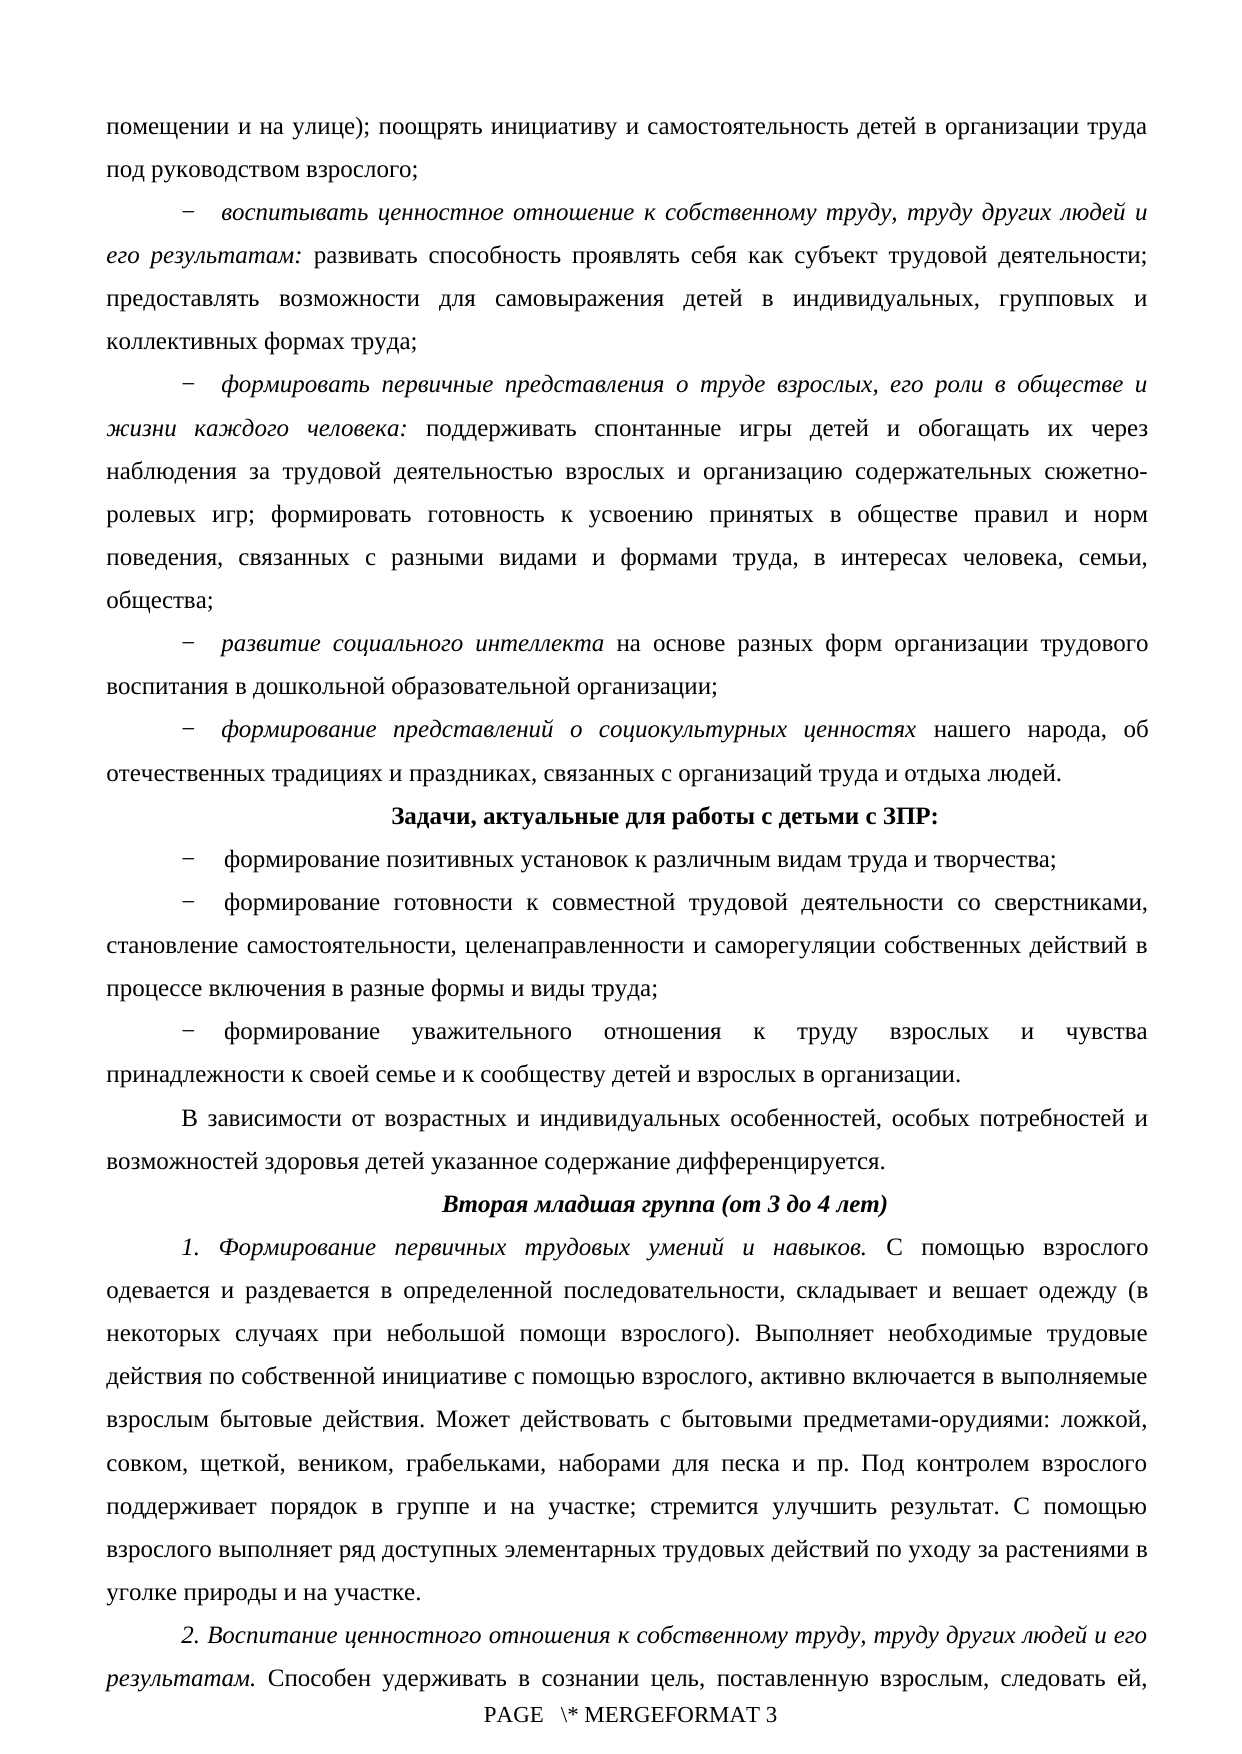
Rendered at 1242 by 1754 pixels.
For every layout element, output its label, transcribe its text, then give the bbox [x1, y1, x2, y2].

text Вторая младшая группа (от 3 до 4 лет) [106, 1189, 1149, 1218]
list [106, 111, 1149, 183]
list формирование уважительного отношения к труду взрослых и чувства принадлежности к своей семье и к сообществу детей и взрослых в организации. [106, 1016, 1149, 1088]
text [106, 1620, 1149, 1692]
list формирование готовности к совместной трудовой деятельности со сверстниками, становление самостоятельности, целенаправленности и саморегуляции собственных действий в процессе включения в разные формы и виды труда; [106, 887, 1149, 1002]
list развитие социального интеллекта на основе разных форм организации трудового воспитания в дошкольной образовательной организации; [106, 628, 1149, 700]
list формирование позитивных установок к различным видам труда и творчества; [106, 844, 1149, 873]
text 1. Формирование первичных трудовых умений и навыков. С помощью взрослого одевается и раздевается в определенной последовательности, складывает и вешает одежду (в некоторых случаях при небольшой помощи взрослого). Выполняет необходимые трудовые действия по собственной инициативе с помощью взрослого, активно включается в выполняемые взрослым бытовые действия. Может действовать с бытовыми предметами-орудиями: ложкой, совком, щеткой, веником, грабельками, наборами для песка и пр. Под контролем взрослого поддерживает порядок в группе и на участке; стремится улучшить результат. С помощью взрослого выполняет ряд доступных элементарных трудовых действий по уходу за растениями в уголке природы и на участке. [106, 1232, 1149, 1606]
list формирование представлений о социокультурных ценностях нашего народа, об отечественных традициях и праздниках, связанных с организаций труда и отдыха людей. [106, 714, 1149, 786]
list формировать первичные представления о труде взрослых, его роли в обществе и жизни каждого человека: поддерживать спонтанные игры детей и обогащать их через наблюдения за трудовой деятельностью взрослых и организацию содержательных сюжетно-ролевых игр; формировать готовность к усвоению принятых в обществе правил и норм поведения, связанных с разными видами и формами труда, в интересах человека, семьи, общества; [106, 369, 1149, 614]
text Задачи, актуальные для работы с детьми с ЗПР: [106, 801, 1149, 829]
text В зависимости от возрастных и индивидуальных особенностей, особых потребностей и возможностей здоровья детей указанное содержание дифференцируется. [106, 1103, 1149, 1174]
list воспитывать ценностное отношение к собственному труду, труду других людей и его результатам: развивать способность проявлять себя как субъект трудовой деятельности; предоставлять возможности для самовыражения детей в индивидуальных, групповых и коллективных формах труда; [106, 197, 1149, 355]
